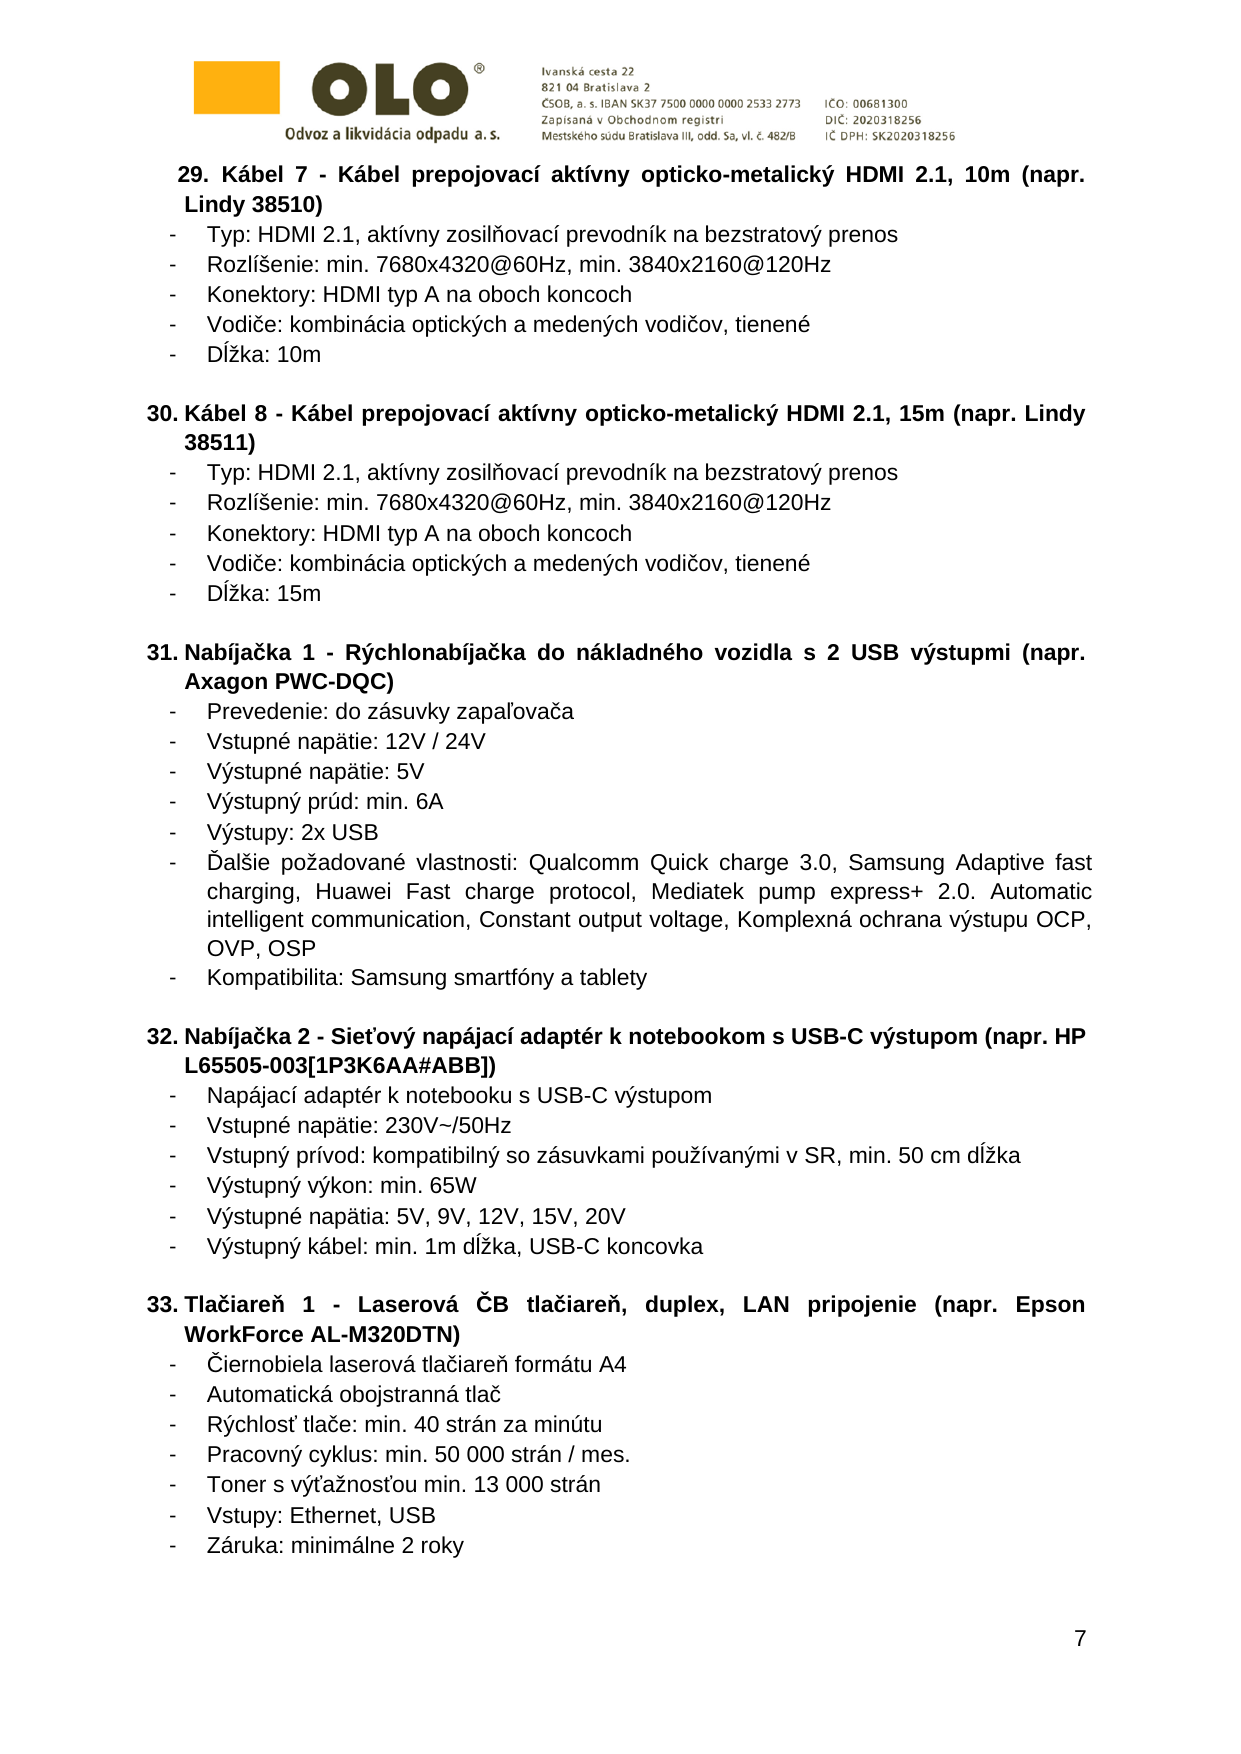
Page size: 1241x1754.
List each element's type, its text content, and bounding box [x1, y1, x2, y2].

list Rozlíšenie: min. 7680x4320@60Hz, min. 3840x2160@120Hz [169, 250, 1093, 278]
list Nabíjačka 2 - Sieťový napájací adaptér k notebookom s USB-C výstupom (napr. HP L65505-003[1P3K6AA#ABB]) [147, 1023, 1086, 1078]
list Napájací adaptér k notebooku s USB-C výstupom [169, 1081, 1093, 1109]
list Ďalšie požadované vlastnosti: Qualcomm Quick charge 3.0, Samsung Adaptive fast charging, Huawei Fast charge protocol, Mediatek pump express+ 2.0. Automatic intelligent communication, Constant output voltage, Komplexná ochrana výstupu OCP, OVP, OSP [169, 848, 1093, 961]
list Kábel 7 - Kábel prepojovací aktívny opticko-metalický HDMI 2.1, 10m (napr. Lindy 38510) [177, 161, 1086, 217]
list Pracovný cyklus: min. 50 000 strán / mes. [169, 1440, 1093, 1468]
list Toner s výťažnosťou min. 13 000 strán [169, 1471, 1093, 1499]
list Výstupný prúd: min. 6A [169, 787, 1093, 816]
list Kompatibilita: Samsung smartfóny a tablety [169, 963, 1093, 991]
list Vstupy: Ethernet, USB [169, 1501, 1093, 1529]
list Vodiče: kombinácia optických a medených vodičov, tienené [169, 549, 1093, 577]
list Automatická obojstranná tlač [169, 1380, 1093, 1408]
list Nabíjačka 1 - Rýchlonabíjačka do nákladného vozidla s 2 USB výstupmi (napr. Axagon PWC-DQC) [147, 638, 1086, 694]
picture [193, 0, 1139, 162]
list Vstupné napätie: 12V / 24V [169, 727, 1093, 755]
list Výstupné napätie: 5V [169, 757, 1093, 785]
list Dĺžka: 15m [169, 579, 1093, 607]
list Vodiče: kombinácia optických a medených vodičov, tienené [169, 310, 1093, 338]
list Konektory: HDMI typ A na oboch koncoch [169, 519, 1093, 547]
list Prevedenie: do zásuvky zapaľovača [169, 697, 1093, 725]
list Rozlíšenie: min. 7680x4320@60Hz, min. 3840x2160@120Hz [169, 488, 1093, 517]
list Rýchlosť tlače: min. 40 strán za minútu [169, 1410, 1093, 1438]
list Výstupné napätia: 5V, 9V, 12V, 15V, 20V [169, 1202, 1093, 1230]
list Čiernobiela laserová tlačiareň formátu A4 [169, 1350, 1093, 1378]
list Konektory: HDMI typ A na oboch koncoch [169, 280, 1093, 308]
list Výstupný kábel: min. 1m dĺžka, USB-C koncovka [169, 1232, 1093, 1260]
list Typ: HDMI 2.1, aktívny zosilňovací prevodník na bezstratový prenos [169, 220, 1093, 248]
list Kábel 8 - Kábel prepojovací aktívny opticko-metalický HDMI 2.1, 15m (napr. Lindy 38511) [147, 400, 1086, 456]
list Tlačiareň 1 - Laserová ČB tlačiareň, duplex, LAN pripojenie (napr. Epson WorkForce AL-M320DTN) [147, 1291, 1086, 1347]
list Výstupy: 2x USB [169, 818, 1093, 846]
list Záruka: minimálne 2 roky [169, 1531, 1093, 1559]
list Typ: HDMI 2.1, aktívny zosilňovací prevodník na bezstratový prenos [169, 458, 1093, 486]
list Dĺžka: 10m [169, 341, 1093, 369]
list Vstupný prívod: kompatibilný so zásuvkami používanými v SR, min. 50 cm dĺžka [169, 1141, 1093, 1169]
list Výstupný výkon: min. 65W [169, 1172, 1093, 1200]
list Vstupné napätie: 230V~/50Hz [169, 1111, 1093, 1139]
